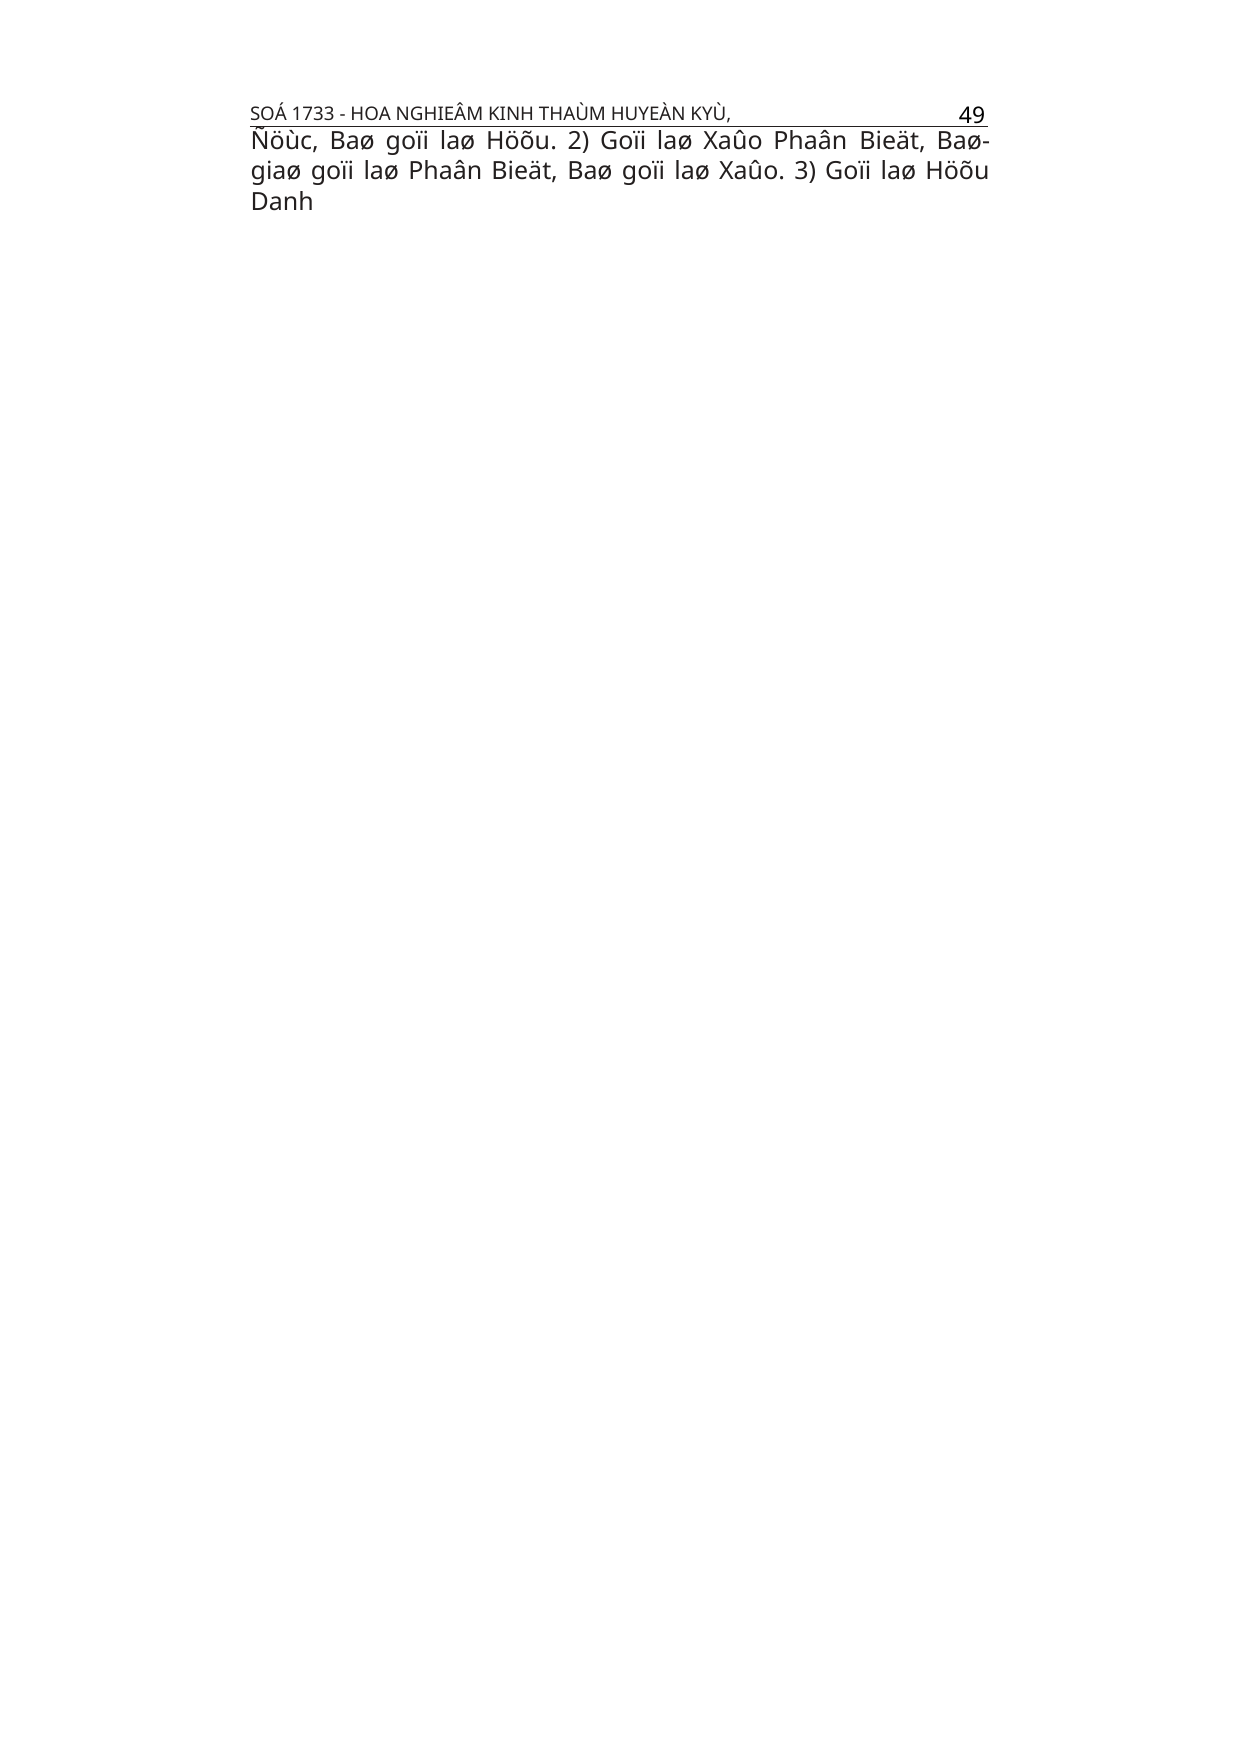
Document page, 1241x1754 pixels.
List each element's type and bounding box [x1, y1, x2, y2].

text [250, 125, 990, 218]
